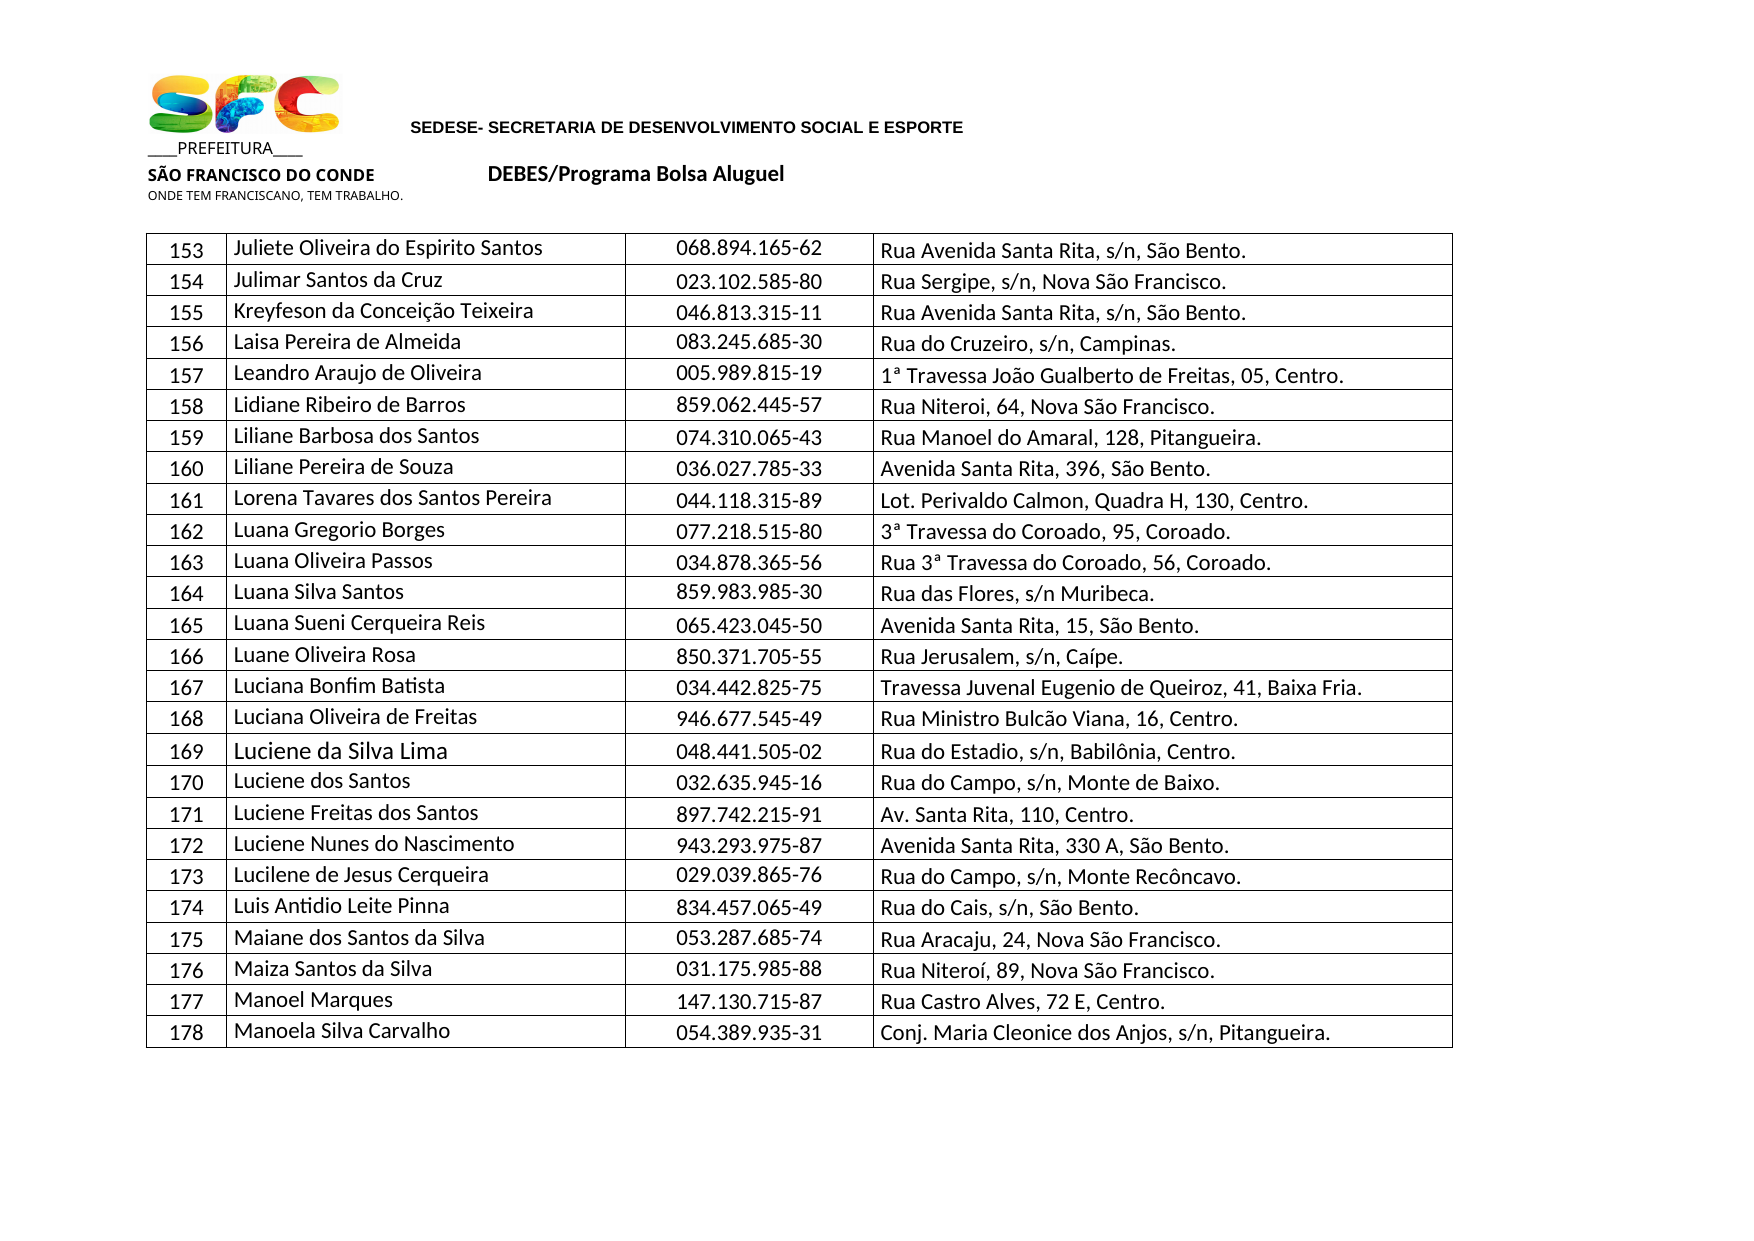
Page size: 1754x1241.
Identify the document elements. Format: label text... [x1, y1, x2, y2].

table_cell Rua do Campo, s/n, Monte Recôncavo. [874, 860, 1452, 890]
table_cell 154 [147, 265, 226, 295]
table_cell 054.389.935-31 [626, 1016, 873, 1047]
table_cell Luane Oliveira Rosa [227, 640, 625, 670]
table_cell Rua Aracaju, 24, Nova São Francisco. [874, 923, 1452, 953]
table_cell Rua Sergipe, s/n, Nova São Francisco. [874, 265, 1452, 295]
table_cell Lot. Perivaldo Calmon, Quadra H, 130, Centro. [874, 484, 1452, 514]
table_cell 074.310.065-43 [626, 421, 873, 451]
table_cell 850.371.705-55 [626, 640, 873, 670]
table_cell 859.062.445-57 [626, 390, 873, 420]
table_cell Avenida Santa Rita, 396, São Bento. [874, 452, 1452, 482]
table_cell 834.457.065-49 [626, 891, 873, 922]
table_cell 156 [147, 327, 226, 357]
table_cell Avenida Santa Rita, 15, São Bento. [874, 609, 1452, 639]
table_cell 160 [147, 452, 226, 482]
table_cell 162 [147, 515, 226, 545]
table_cell 175 [147, 923, 226, 953]
table_cell Luana Gregorio Borges [227, 515, 625, 545]
table_cell Luciene dos Santos [227, 766, 625, 797]
table_cell 031.175.985-88 [626, 954, 873, 984]
table_cell Kreyfeson da Conceição Teixeira [227, 296, 625, 326]
table_cell Lucilene de Jesus Cerqueira [227, 860, 625, 890]
table_cell Rua 3ª Travessa do Coroado, 56, Coroado. [874, 546, 1452, 576]
table_cell 032.635.945-16 [626, 766, 873, 797]
table_cell 3ª Travessa do Coroado, 95, Coroado. [874, 515, 1452, 545]
table_cell Rua do Cais, s/n, São Bento. [874, 891, 1452, 922]
table_cell Luciene Freitas dos Santos [227, 798, 625, 828]
table_cell 173 [147, 860, 226, 890]
table_cell 158 [147, 390, 226, 420]
table_cell 174 [147, 891, 226, 922]
table_cell 048.441.505-02 [626, 734, 873, 765]
table_cell Manoel Marques [227, 985, 625, 1015]
table_cell Lorena Tavares dos Santos Pereira [227, 484, 625, 514]
table_cell 161 [147, 484, 226, 514]
table_cell Maiza Santos da Silva [227, 954, 625, 984]
table_cell 167 [147, 671, 226, 701]
table_cell Leandro Araujo de Oliveira [227, 359, 625, 389]
table_cell 068.894.165-62 [626, 234, 873, 264]
table_cell Luana Silva Santos [227, 577, 625, 607]
table_cell 005.989.815-19 [626, 359, 873, 389]
table_cell 943.293.975-87 [626, 829, 873, 859]
table_cell 172 [147, 829, 226, 859]
table_cell 946.677.545-49 [626, 702, 873, 732]
table_cell Travessa Juvenal Eugenio de Queiroz, 41, Baixa Fria. [874, 671, 1452, 701]
table_cell Rua Avenida Santa Rita, s/n, São Bento. [874, 296, 1452, 326]
table_cell 077.218.515-80 [626, 515, 873, 545]
table_cell Rua Niteroí, 89, Nova São Francisco. [874, 954, 1452, 984]
table_cell 176 [147, 954, 226, 984]
table_cell 1ª Travessa João Gualberto de Freitas, 05, Centro. [874, 359, 1452, 389]
table_cell 171 [147, 798, 226, 828]
table_cell Luciana Oliveira de Freitas [227, 702, 625, 732]
table_cell Luana Oliveira Passos [227, 546, 625, 576]
table_cell Liliane Pereira de Souza [227, 452, 625, 482]
table_cell Rua Castro Alves, 72 E, Centro. [874, 985, 1452, 1015]
table_cell 178 [147, 1016, 226, 1047]
table_cell Luciana Bonfim Batista [227, 671, 625, 701]
table_cell Rua Manoel do Amaral, 128, Pitangueira. [874, 421, 1452, 451]
table_cell Luciene Nunes do Nascimento [227, 829, 625, 859]
table_cell Lidiane Ribeiro de Barros [227, 390, 625, 420]
table_cell 034.878.365-56 [626, 546, 873, 576]
table_cell 169 [147, 734, 226, 765]
table_cell Laisa Pereira de Almeida [227, 327, 625, 357]
table_cell 053.287.685-74 [626, 923, 873, 953]
table_cell Rua do Campo, s/n, Monte de Baixo. [874, 766, 1452, 797]
table_cell Rua Ministro Bulcão Viana, 16, Centro. [874, 702, 1452, 732]
table_cell Manoela Silva Carvalho [227, 1016, 625, 1047]
table_cell 044.118.315-89 [626, 484, 873, 514]
table_cell 166 [147, 640, 226, 670]
table_cell 153 [147, 234, 226, 264]
table_cell Rua do Cruzeiro, s/n, Campinas. [874, 327, 1452, 357]
table_cell 163 [147, 546, 226, 576]
table_cell 165 [147, 609, 226, 639]
picture [147, 73, 343, 134]
table_cell Rua Jerusalem, s/n, Caípe. [874, 640, 1452, 670]
table_cell Luciene da Silva Lima [227, 734, 625, 765]
table_cell Av. Santa Rita, 110, Centro. [874, 798, 1452, 828]
table_cell Rua Avenida Santa Rita, s/n, São Bento. [874, 234, 1452, 264]
table_cell Luana Sueni Cerqueira Reis [227, 609, 625, 639]
table_cell Conj. Maria Cleonice dos Anjos, s/n, Pitangueira. [874, 1016, 1452, 1047]
table_cell 155 [147, 296, 226, 326]
table_cell 036.027.785-33 [626, 452, 873, 482]
table_cell Rua Niteroi, 64, Nova São Francisco. [874, 390, 1452, 420]
table_cell Liliane Barbosa dos Santos [227, 421, 625, 451]
table_cell 046.813.315-11 [626, 296, 873, 326]
table_cell 029.039.865-76 [626, 860, 873, 890]
table_cell 083.245.685-30 [626, 327, 873, 357]
table_cell 170 [147, 766, 226, 797]
table_cell Rua do Estadio, s/n, Babilônia, Centro. [874, 734, 1452, 765]
table_cell Luis Antidio Leite Pinna [227, 891, 625, 922]
table_cell 159 [147, 421, 226, 451]
table_cell 065.423.045-50 [626, 609, 873, 639]
table_cell Rua das Flores, s/n Muribeca. [874, 577, 1452, 607]
table_cell 897.742.215-91 [626, 798, 873, 828]
table_cell Julimar Santos da Cruz [227, 265, 625, 295]
table_cell 157 [147, 359, 226, 389]
table_cell 168 [147, 702, 226, 732]
table_cell Maiane dos Santos da Silva [227, 923, 625, 953]
table_cell 164 [147, 577, 226, 607]
table_cell 034.442.825-75 [626, 671, 873, 701]
table_cell Juliete Oliveira do Espirito Santos [227, 234, 625, 264]
table_cell 023.102.585-80 [626, 265, 873, 295]
table_cell 147.130.715-87 [626, 985, 873, 1015]
table_cell 859.983.985-30 [626, 577, 873, 607]
table_cell 177 [147, 985, 226, 1015]
table_cell Avenida Santa Rita, 330 A, São Bento. [874, 829, 1452, 859]
